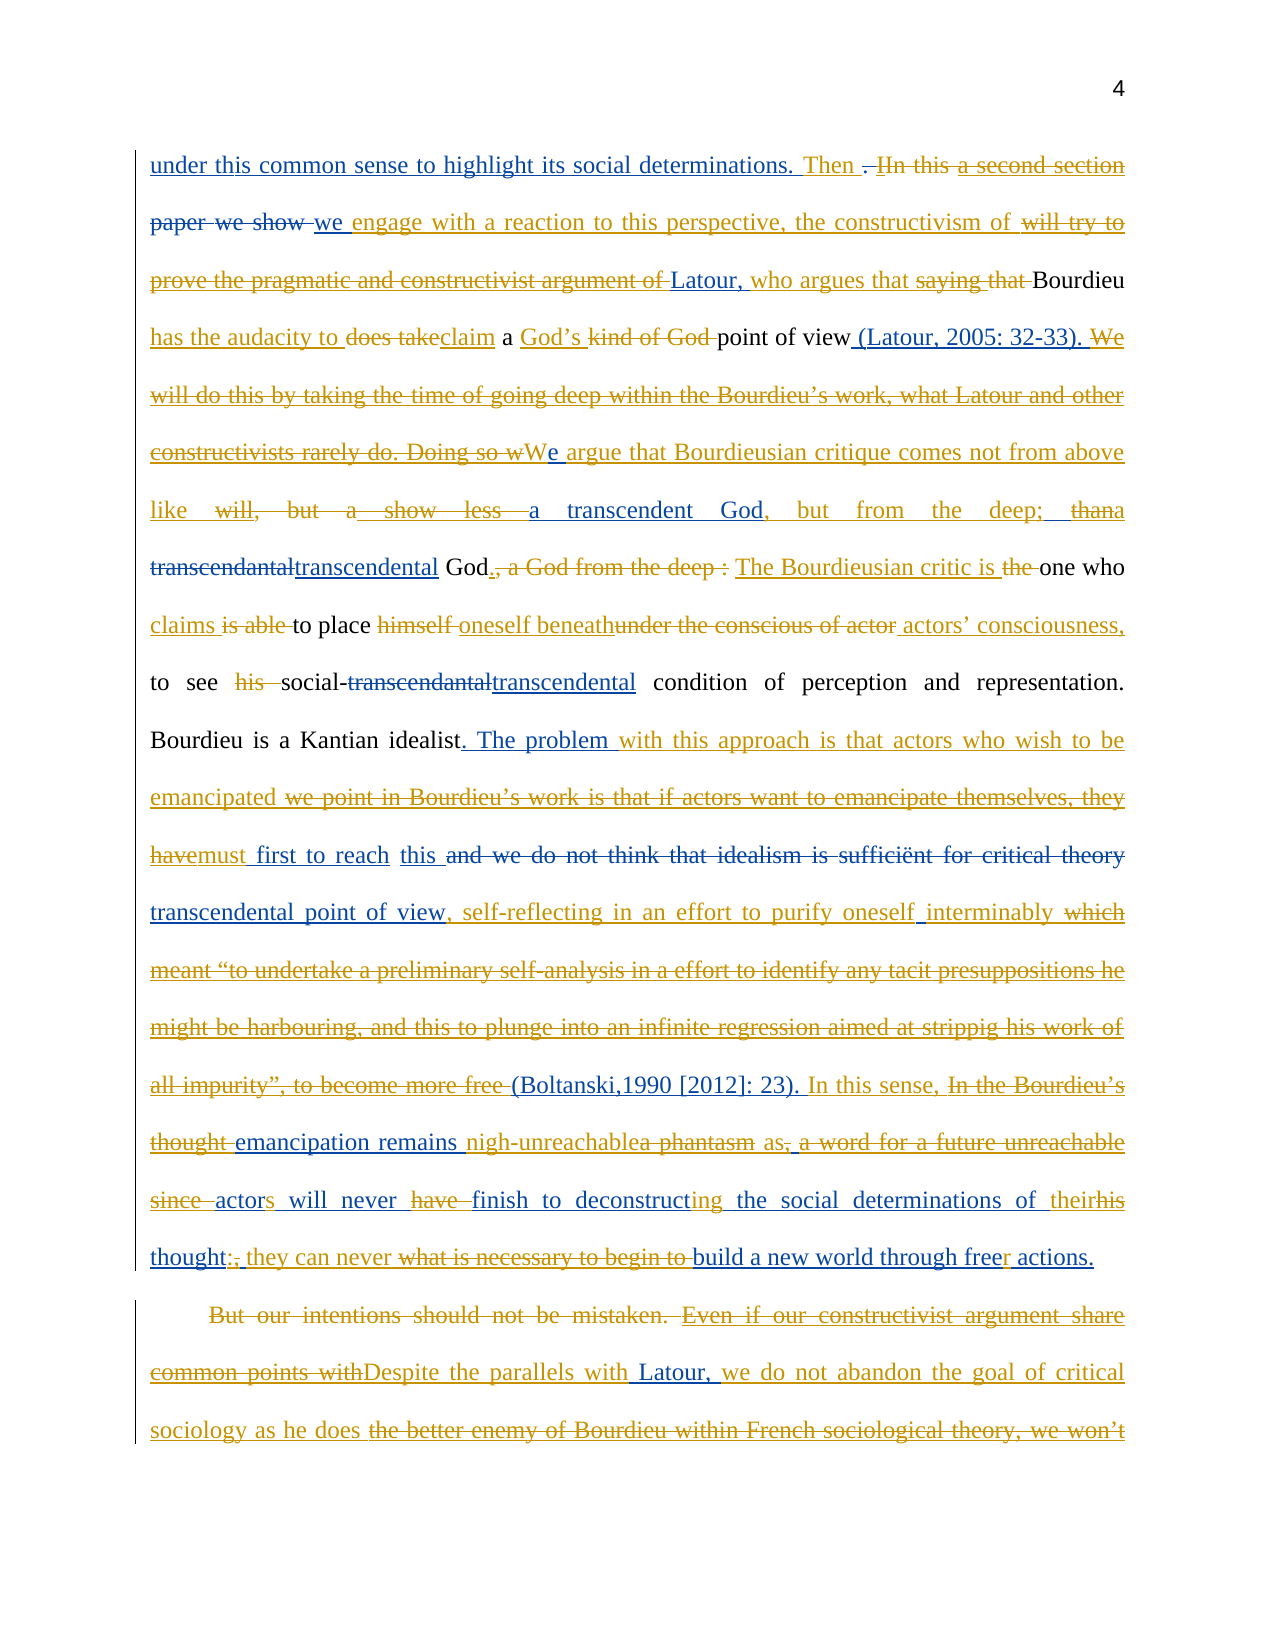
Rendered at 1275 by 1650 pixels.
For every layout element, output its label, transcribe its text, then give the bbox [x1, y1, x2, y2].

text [150, 150, 1125, 462]
text Bourdieu a point of view God one who to place to see social- condition of perception and representation. Bourdieu is a Kantian idealist [150, 809, 1125, 922]
text Bourdieu a point of view God one who to place to see social- condition of perception and representation. Bourdieu is a Kantian idealist [150, 1096, 1125, 1152]
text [150, 464, 1125, 807]
text Bourdieu a point of view God one who to place to see social- condition of perception and representation. Bourdieu is a Kantian idealist [150, 981, 1125, 1095]
text Bourdieu a point of view God one who to place to see social- condition of perception and representation. Bourdieu is a Kantian idealist [150, 1154, 1125, 1210]
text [150, 1384, 1125, 1440]
text Bourdieu a point of view God one who to place to see social- condition of perception and representation. Bourdieu is a Kantian idealist [150, 1211, 1125, 1271]
text Bourdieu a point of view God one who to place to see social- condition of perception and representation. Bourdieu is a Kantian idealist [150, 923, 1125, 971]
